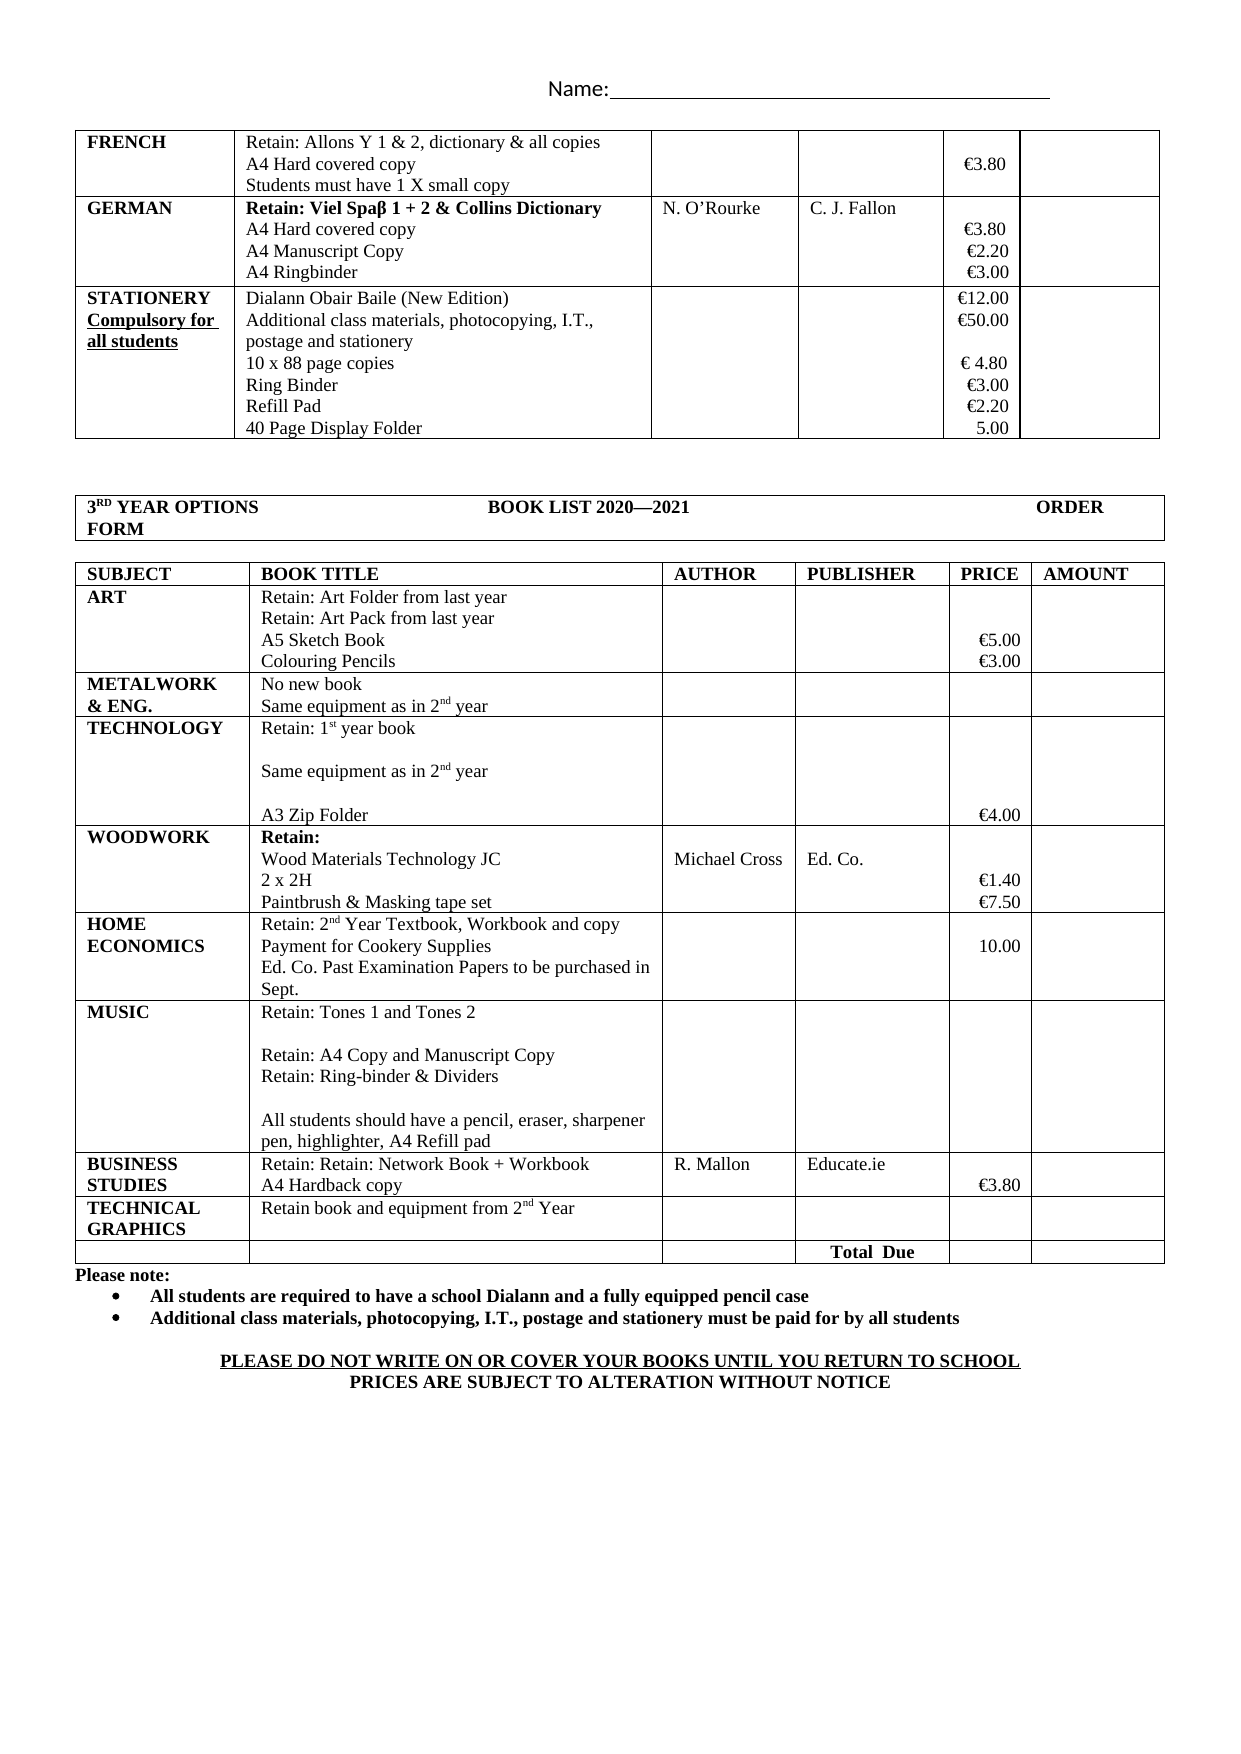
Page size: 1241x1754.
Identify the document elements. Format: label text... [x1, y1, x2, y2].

table_cell [796, 586, 949, 672]
table_cell FRENCH [76, 131, 234, 196]
table_cell MUSIC [76, 1001, 249, 1152]
table_cell [1032, 826, 1164, 912]
table_cell STATIONERY Compulsory for all students [76, 287, 234, 438]
table_cell [1021, 287, 1159, 438]
table_cell N. O’Rourke [652, 197, 798, 286]
table_cell Retain: Allons Y 1 & 2, dictionary & all copies A4 Hard covered copy Students must have 1 X small copy [235, 131, 651, 196]
table_cell Dialann Obair Baile (New Edition) Additional class materials, photocopying, I.T., postage and stationery 10 x 88 page copies Ring Binder Refill Pad 40 Page Display Folder [235, 287, 651, 438]
table_cell [663, 1197, 795, 1240]
table_cell [796, 913, 949, 999]
table_cell [1032, 673, 1164, 716]
table_cell [1032, 1241, 1164, 1262]
table_cell €12.00 €50.00 € 4.80 €3.00 €2.20 5.00 [944, 287, 1019, 438]
table_cell BUSINESS STUDIES [76, 1153, 249, 1196]
table_cell TECHNOLOGY [76, 717, 249, 825]
table_cell Ed. Co. [796, 826, 949, 912]
table_cell €4.00 [950, 717, 1031, 825]
table_cell [1032, 717, 1164, 825]
table_cell €1.40 €7.50 [950, 826, 1031, 912]
table_cell R. Mallon [663, 1153, 795, 1196]
table_cell METALWORK & ENG. [76, 673, 249, 716]
table_header SUBJECT [76, 563, 249, 585]
table_cell [799, 287, 943, 438]
text Please note: [75, 1264, 1165, 1285]
table_cell 10.00 [950, 913, 1031, 999]
table_cell [652, 287, 798, 438]
list Additional class materials, photocopying, I.T., postage and stationery must be paid for by all students [112, 1307, 1165, 1328]
table_cell €5.00 €3.00 [950, 586, 1031, 672]
table_cell [663, 913, 795, 999]
table_cell No new book Same equipment as in 2nd year [250, 673, 662, 716]
table_cell [796, 673, 949, 716]
table_cell [796, 1001, 949, 1152]
table_cell C. J. Fallon [799, 197, 943, 286]
table_cell [950, 1001, 1031, 1152]
table_cell [1032, 1197, 1164, 1240]
table_cell [663, 586, 795, 672]
table_cell Retain: Wood Materials Technology JC 2 x 2H Paintbrush & Masking tape set [250, 826, 662, 912]
table_cell [250, 1241, 662, 1262]
table_cell [76, 1241, 249, 1262]
table_cell [1021, 131, 1159, 196]
table_header 3RD YEAR OPTIONS BOOK LIST 2020—2021 ORDER FORM [76, 496, 1164, 539]
table_cell [663, 1001, 795, 1152]
table_cell Retain book and equipment from 2nd Year [250, 1197, 662, 1240]
table_cell Retain: Viel Spaβ 1 + 2 & Collins Dictionary A4 Hard covered copy A4 Manuscript Copy A4 Ringbinder [235, 197, 651, 286]
text PLEASE DO NOT WRITE ON OR COVER YOUR BOOKS UNTIL YOU RETURN TO SCHOOL [75, 1350, 1165, 1371]
table_cell [796, 717, 949, 825]
table_cell [1032, 1153, 1164, 1196]
table_cell HOME ECONOMICS [76, 913, 249, 999]
table_cell [1032, 1001, 1164, 1152]
table_cell Retain: 2nd Year Textbook, Workbook and copy Payment for Cookery Supplies Ed. Co. Past Examination Papers to be purchased in Sept. [250, 913, 662, 999]
table_cell Retain: Art Folder from last year Retain: Art Pack from last year A5 Sketch Book Colouring Pencils [250, 586, 662, 672]
table_cell [1032, 586, 1164, 672]
table_header AUTHOR [663, 563, 795, 585]
table_cell ART [76, 586, 249, 672]
table_cell Total Due [796, 1241, 949, 1262]
table_cell Retain: 1st year book Same equipment as in 2nd year A3 Zip Folder [250, 717, 662, 825]
table_cell [663, 1241, 795, 1262]
table_cell [796, 1197, 949, 1240]
table_cell WOODWORK [76, 826, 249, 912]
table_header AMOUNT [1032, 563, 1164, 585]
list All students are required to have a school Dialann and a fully equipped pencil case [112, 1285, 1165, 1307]
table_cell GERMAN [76, 197, 234, 286]
table_cell Retain: Tones 1 and Tones 2 Retain: A4 Copy and Manuscript Copy Retain: Ring-binder & Dividers All students should have a pencil, eraser, sharpener pen, highlighter, A4 Refill pad [250, 1001, 662, 1152]
table_cell €3.80 [950, 1153, 1031, 1196]
table_cell TECHNICAL GRAPHICS [76, 1197, 249, 1240]
table_cell [799, 131, 943, 196]
table_cell [663, 717, 795, 825]
table_cell Retain: Retain: Network Book + Workbook A4 Hardback copy [250, 1153, 662, 1196]
table_cell [652, 131, 798, 196]
table_header BOOK TITLE [250, 563, 662, 585]
table_cell Educate.ie [796, 1153, 949, 1196]
table_cell [950, 1241, 1031, 1262]
table_cell €3.80 €2.20 €3.00 [944, 197, 1019, 286]
table_header PUBLISHER [796, 563, 949, 585]
table_cell [663, 673, 795, 716]
table_header PRICE [950, 563, 1031, 585]
table_cell [1032, 913, 1164, 999]
text PRICES ARE SUBJECT TO ALTERATION WITHOUT NOTICE [75, 1371, 1165, 1393]
table_cell €3.80 [944, 131, 1019, 196]
table_cell [1021, 197, 1159, 286]
table_cell [950, 673, 1031, 716]
table_cell [950, 1197, 1031, 1240]
table_cell Michael Cross [663, 826, 795, 912]
